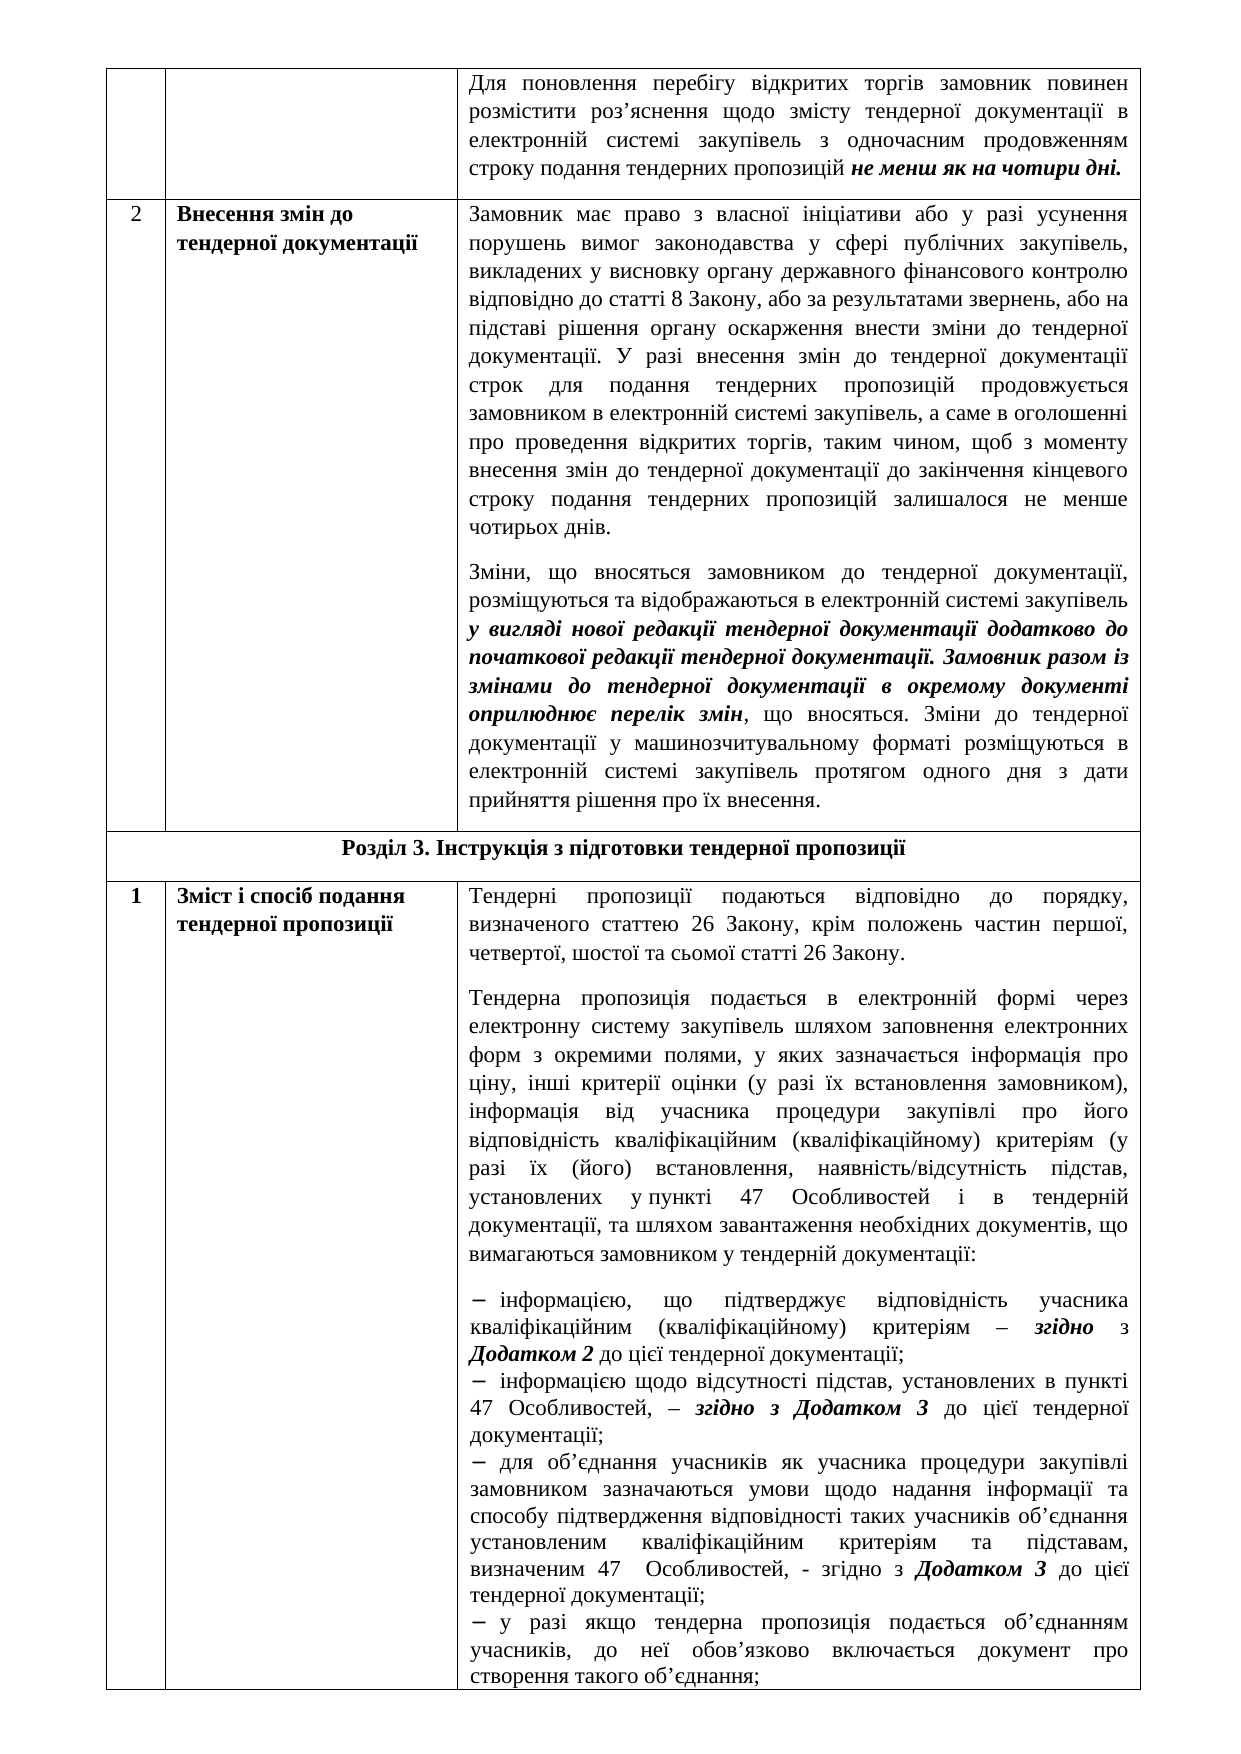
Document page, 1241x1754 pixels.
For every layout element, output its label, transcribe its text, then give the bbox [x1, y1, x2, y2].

table_cell 1 [107, 69, 165, 199]
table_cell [166, 69, 457, 199]
table_cell Розділ 3. Інструкція з підготовки тендерної пропозиції [107, 832, 1140, 881]
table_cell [458, 882, 1140, 1688]
table_cell Внесення змін до тендерної документації [166, 200, 457, 831]
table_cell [458, 69, 1140, 199]
table_cell 1 [107, 882, 165, 1688]
table_cell 2 [107, 200, 165, 831]
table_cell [166, 882, 457, 1688]
table_cell Замовник має право з власної ініціативи або у разі усунення порушень вимог законодавства у сфері публічних закупівель, викладених у висновку органу державного фінансового контролю відповідно до статті 8 Закону, або за результатами звернень, або на підставі рішення органу оскарження внести зміни до тендерної документації. У разі внесення змін до тендерної документації строк для подання тендерних пропозицій продовжується замовником в електронній системі закупівель, а саме в оголошенні про проведення відкритих торгів, таким чином, щоб з моменту внесення змін до тендерної документації до закінчення кінцевого строку подання тендерних пропозицій залишалося не менше чотирьох днів. Зміни, що вносяться замовником до тендерної документації, розміщуються та відображаються в електронній системі закупівель у вигляді нової редакції тендерної документації додатково до початкової редакції тендерної документації. Замовник разом із змінами до тендерної документації в окремому документі оприлюднює перелік змін, що вносяться. Зміни до тендерної документації у машинозчитувальному форматі розміщуються в електронній системі закупівель протягом одного дня з дати прийняття рішення про їх внесення. [458, 200, 1140, 831]
